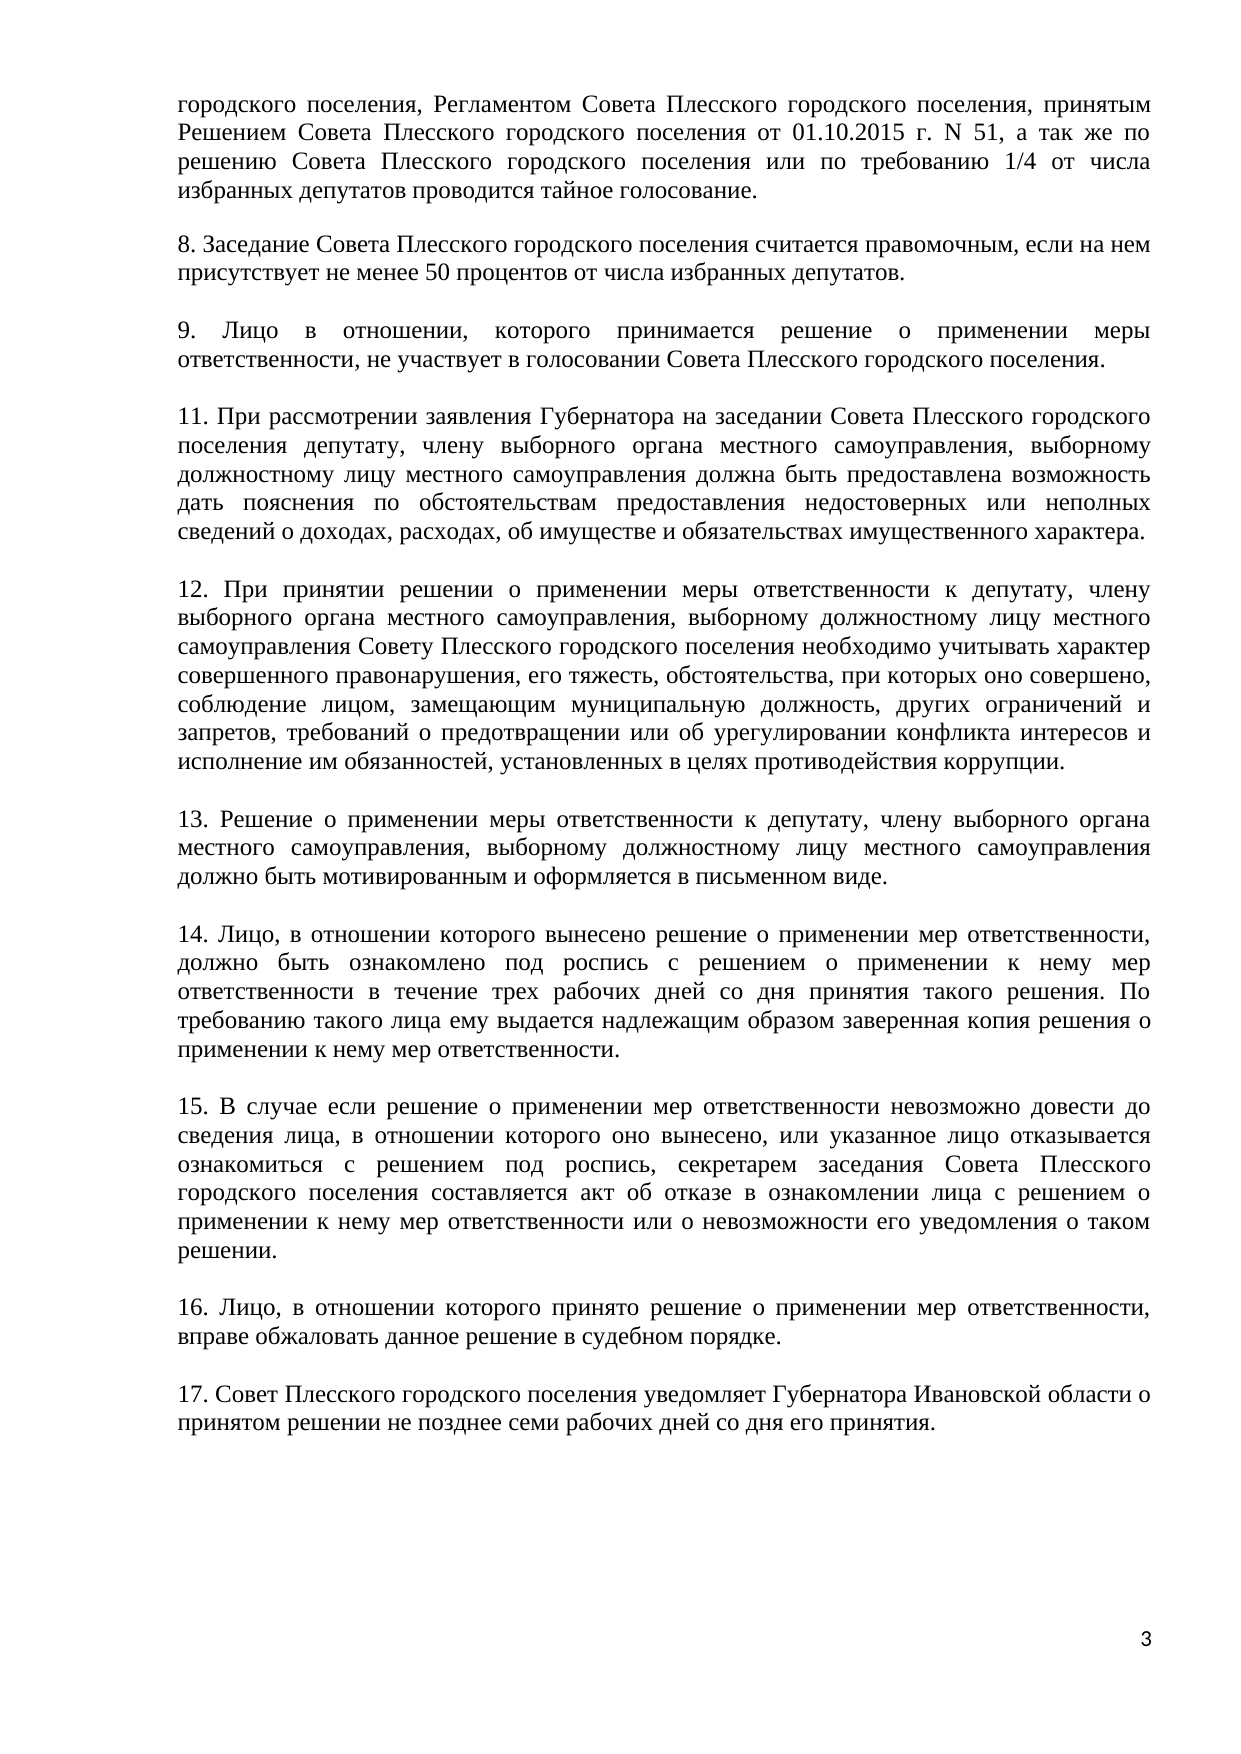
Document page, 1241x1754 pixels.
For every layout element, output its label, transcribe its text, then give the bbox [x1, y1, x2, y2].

text 15. В случае если решение о применении мер ответственности невозможно довести до сведения лица, в отношении которого оно вынесено, или указанное лицо отказывается ознакомиться с решением под роспись, секретарем заседания Совета Плесского городского поселения составляется акт об отказе в ознакомлении лица с решением о применении к нему мер ответственности или о невозможности его уведомления о таком решении. [177, 1091, 1152, 1264]
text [177, 89, 1152, 204]
text 11. При рассмотрении заявления Губернатора на заседании Совета Плесского городского поселения депутату, члену выборного органа местного самоуправления, выборному должностному лицу местного самоуправления должна быть предоставлена возможность дать пояснения по обстоятельствам предоставления недостоверных или неполных сведений о доходах, расходах, об имуществе и обязательствах имущественного характера. [177, 401, 1152, 545]
text 14. Лицо, в отношении которого вынесено решение о применении мер ответственности, должно быть ознакомлено под роспись с решением о применении к нему мер ответственности в течение трех рабочих дней со дня принятия такого решения. По требованию такого лица ему выдается надлежащим образом заверенная копия решения о применении к нему мер ответственности. [177, 919, 1152, 1062]
text 9. Лицо в отношении, которого принимается решение о применении меры ответственности, не участвует в голосовании Совета Плесского городского поселения. [177, 315, 1152, 372]
text 17. Совет Плесского городского поселения уведомляет Губернатора Ивановской области о принятом решении не позднее семи рабочих дней со дня его принятия. [177, 1379, 1152, 1436]
text 12. При принятии решении о применении меры ответственности к депутату, члену выборного органа местного самоуправления, выборному должностному лицу местного самоуправления Совету Плесского городского поселения необходимо учитывать характер совершенного правонарушения, его тяжесть, обстоятельства, при которых оно совершено, соблюдение лицом, замещающим муниципальную должность, других ограничений и запретов, требований о предотвращении или об урегулировании конфликта интересов и исполнение им обязанностей, установленных в целях противодействия коррупции. [177, 574, 1152, 775]
text 8. Заседание Совета Плесского городского поселения считается правомочным, если на нем присутствует не менее 50 процентов от числа избранных депутатов. [177, 229, 1152, 286]
text 13. Решение о применении меры ответственности к депутату, члену выборного органа местного самоуправления, выборному должностному лицу местного самоуправления должно быть мотивированным и оформляется в письменном виде. [177, 804, 1152, 890]
text 16. Лицо, в отношении которого принято решение о применении мер ответственности, вправе обжаловать данное решение в судебном порядке. [177, 1292, 1152, 1350]
